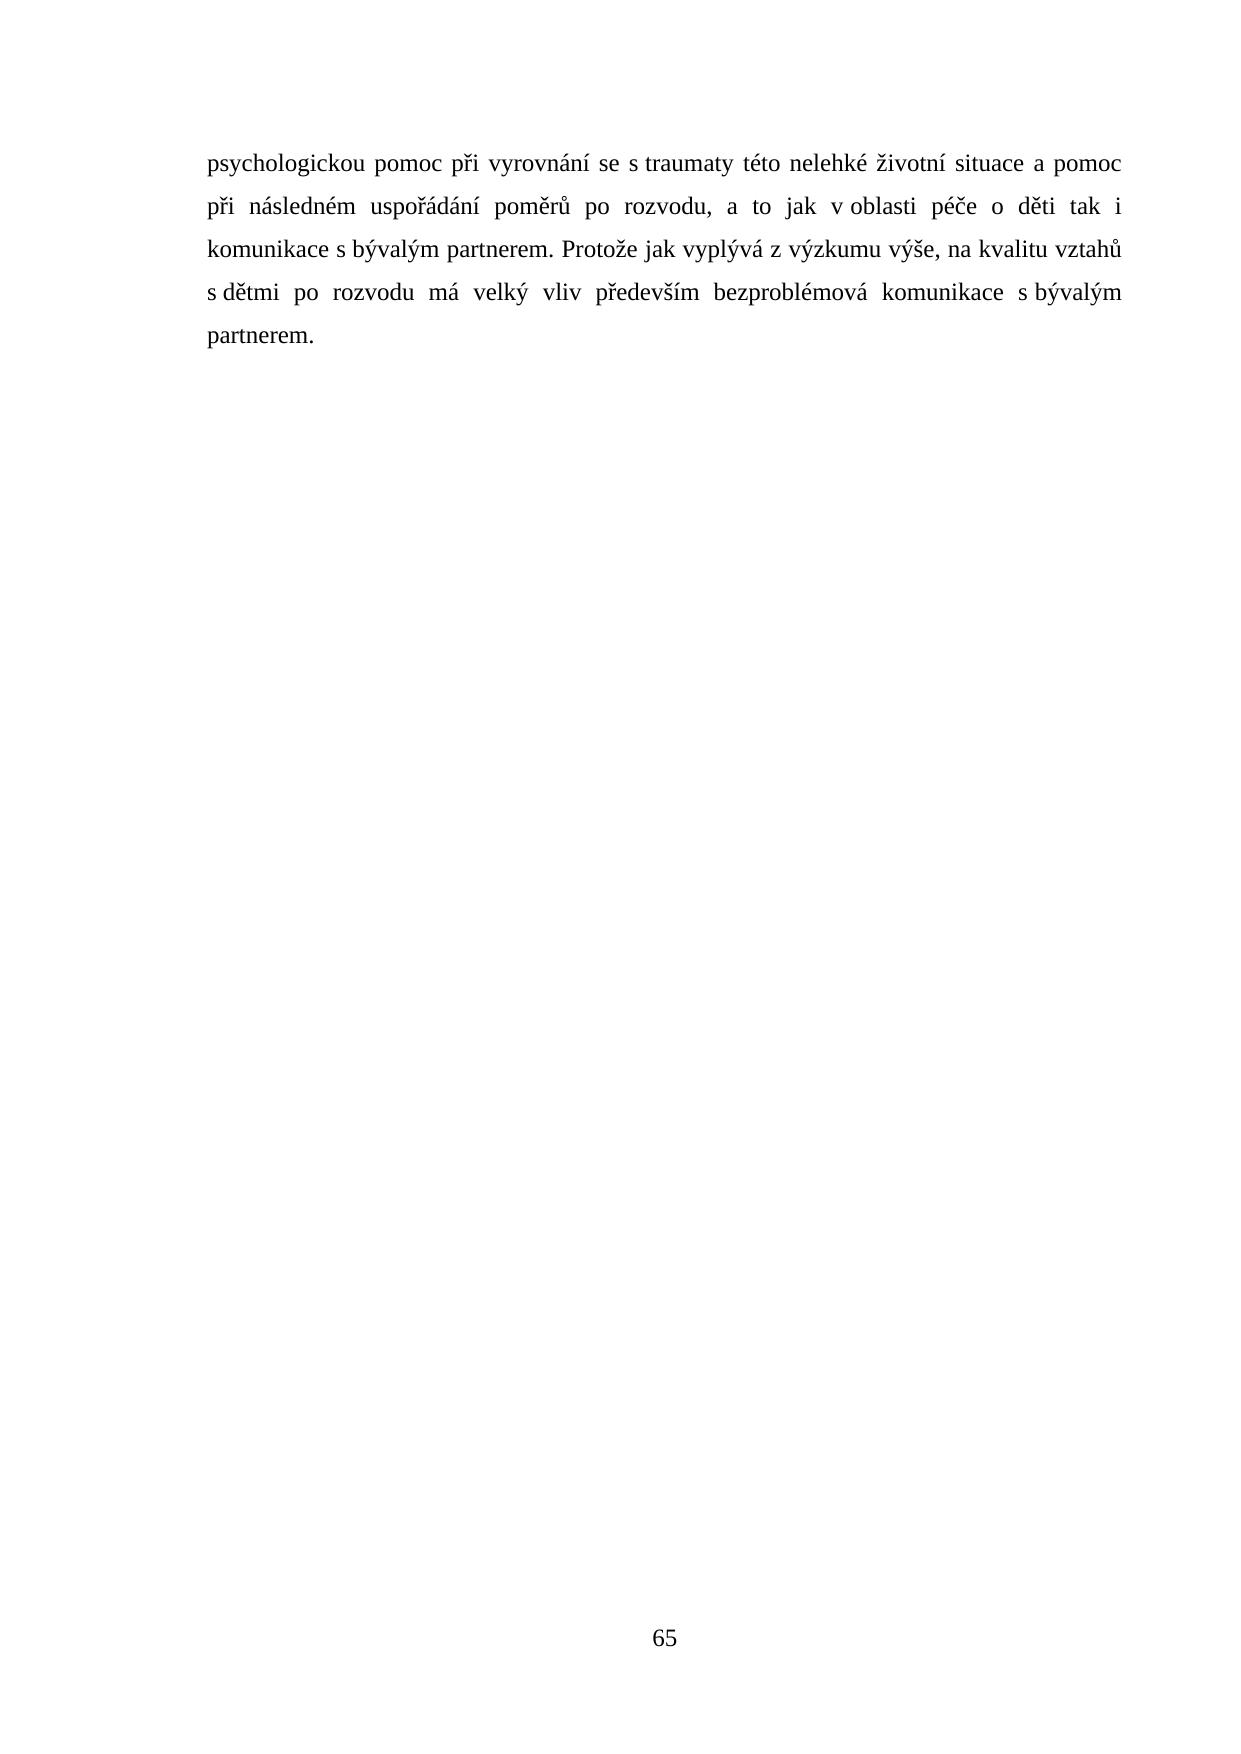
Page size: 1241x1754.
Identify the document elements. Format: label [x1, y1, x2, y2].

text [207, 148, 1122, 349]
